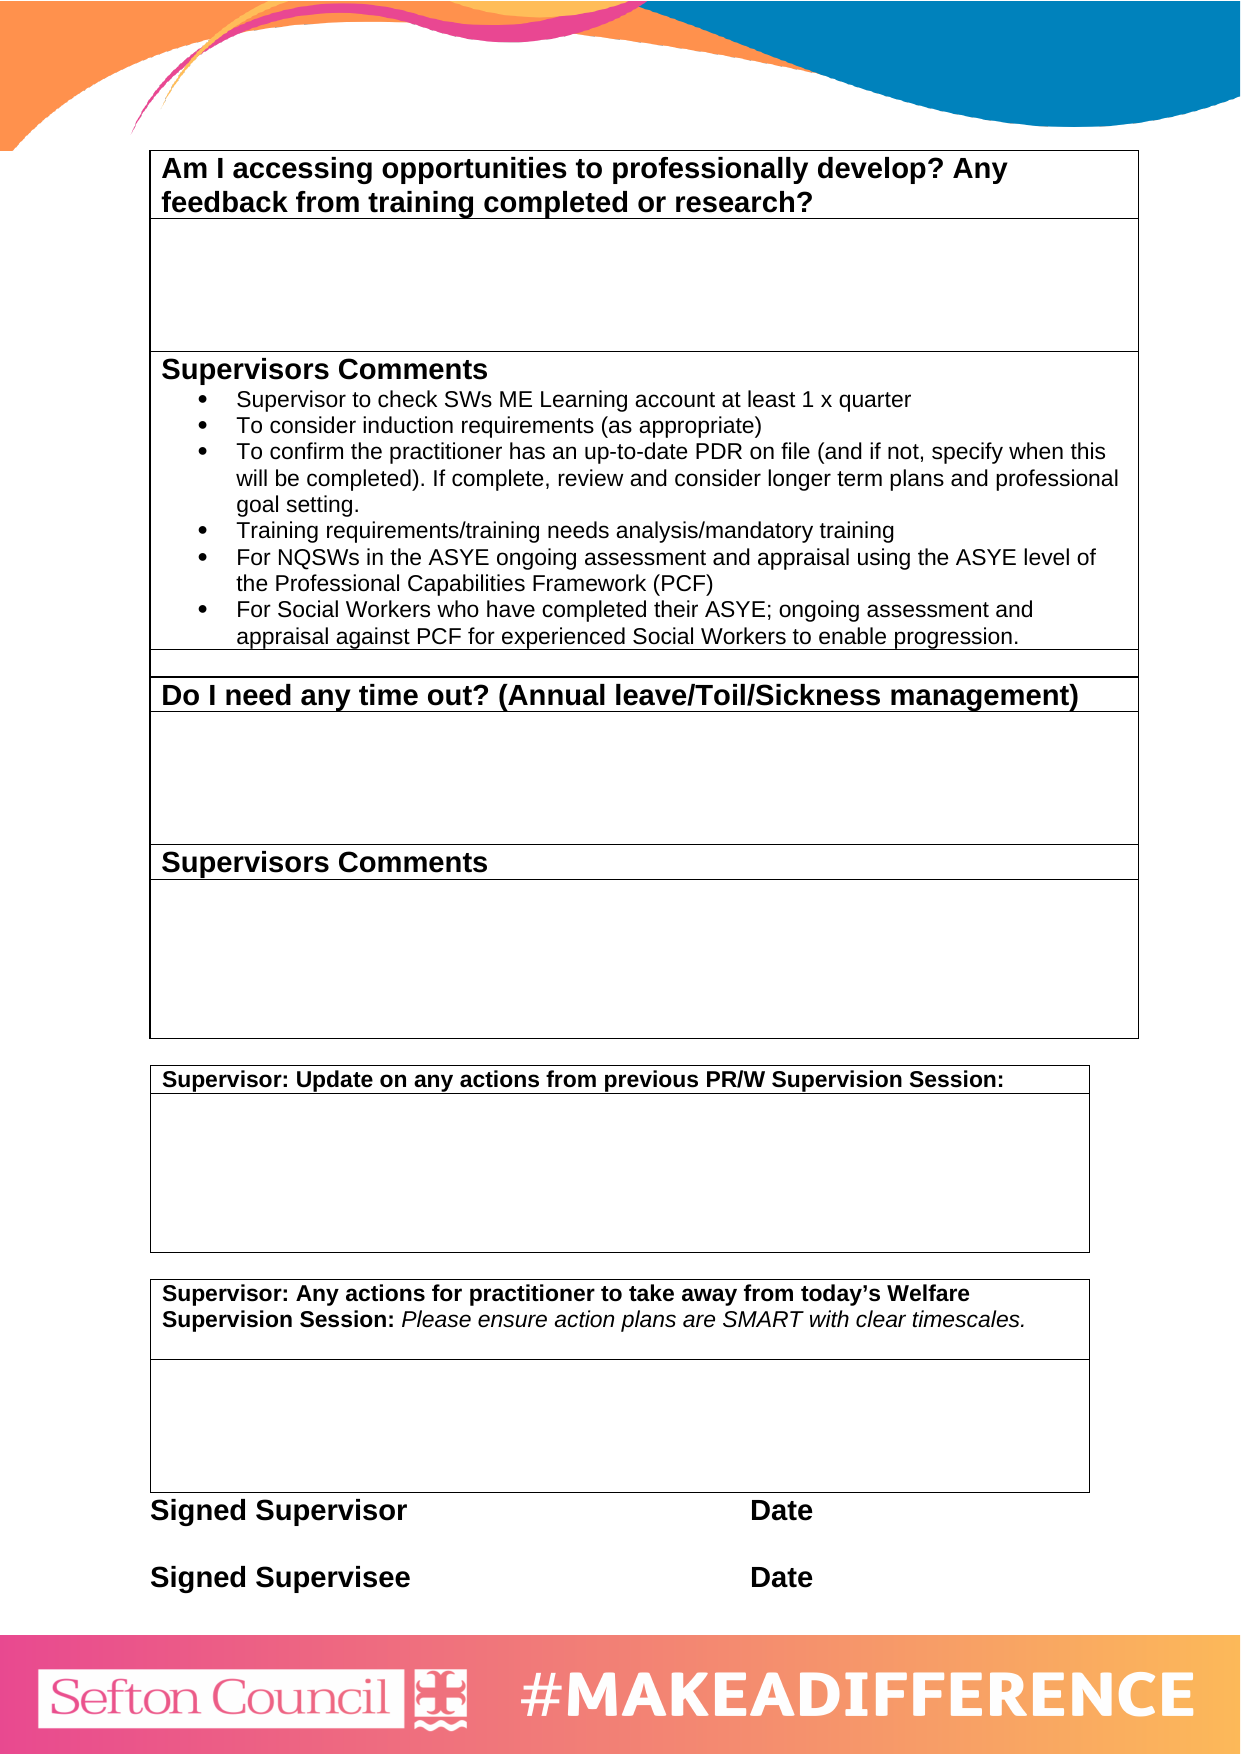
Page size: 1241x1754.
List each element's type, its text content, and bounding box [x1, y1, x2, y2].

table_cell [151, 1094, 1089, 1252]
picture [0, 1635, 1241, 1754]
table_cell Do I need any time out? (Annual leave/Toil/Sickness management) [151, 678, 1138, 711]
table_cell Am I accessing opportunities to professionally develop? Any feedback from training completed or research? [151, 151, 1138, 218]
table_header Supervisor: Any actions for practitioner to take away from today’s Welfare Supervision Session: Please ensure action plans are SMART with clear timescales. [151, 1280, 1089, 1359]
table_cell Supervisors Comments [151, 845, 1138, 878]
table_header Supervisor: Update on any actions from previous PR/W Supervision Session: [151, 1066, 1089, 1092]
table_cell [151, 650, 1138, 676]
text Signed Supervisee Date [150, 1560, 1090, 1593]
table_cell Supervisors Comments Supervisor to check SWs ME Learning account at least 1 x quarter To consider induction requirements (as appropriate) To confirm the practitioner has an up-to-date PDR on file (and if not, specify when this will be completed). If complete, review and consider longer term plans and professional goal setting. Training requirements/training needs analysis/mandatory training For NQSWs in the ASYE ongoing assessment and appraisal using the ASYE level of the Professional Capabilities Framework (PCF) For Social Workers who have completed their ASYE; ongoing assessment and appraisal against PCF for experienced Social Workers to enable progression. [151, 352, 1138, 649]
table_cell [151, 880, 1138, 1038]
table_cell [151, 712, 1138, 844]
table_cell [151, 219, 1138, 351]
text Signed Supervisor Date [150, 1493, 1090, 1526]
picture [0, 1, 1241, 151]
table_cell [151, 1360, 1089, 1492]
